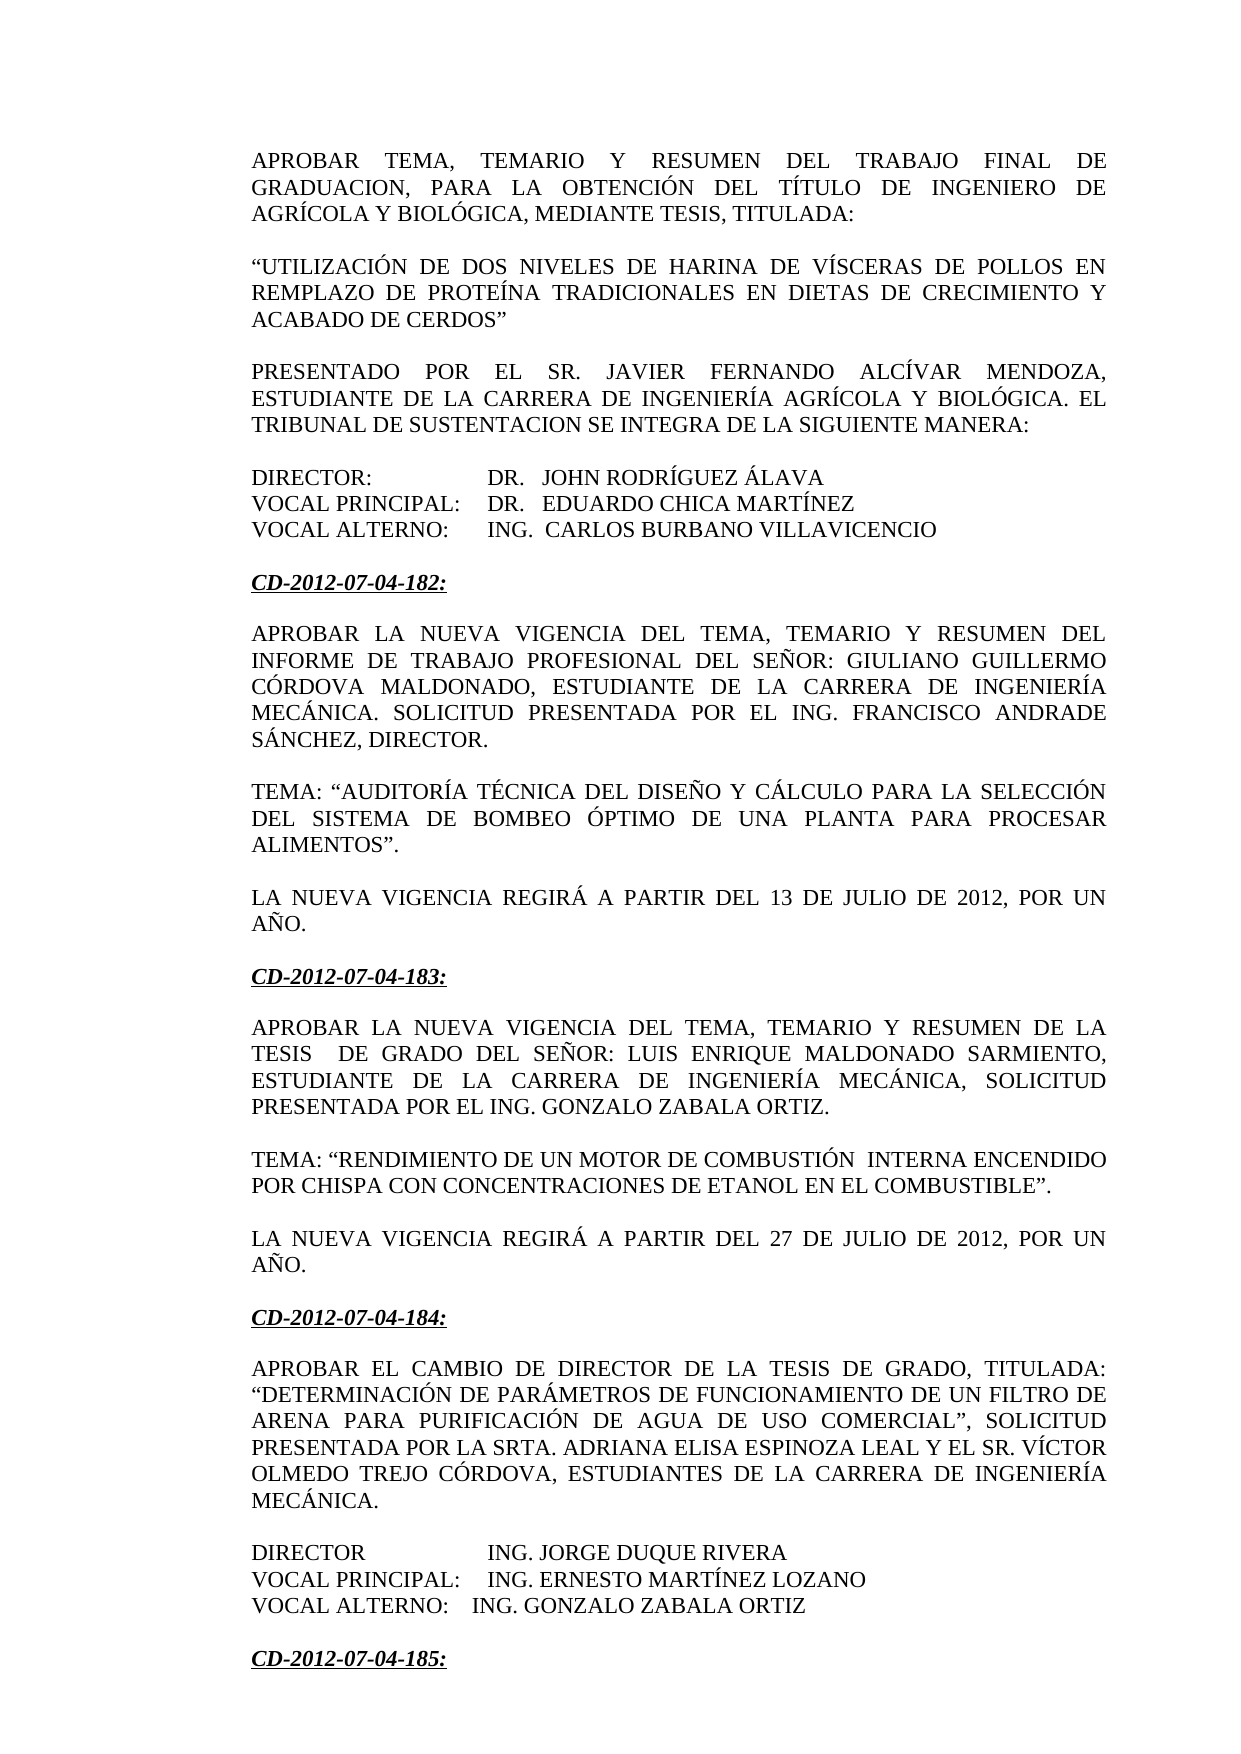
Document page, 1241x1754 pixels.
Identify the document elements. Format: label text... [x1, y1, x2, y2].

text APROBAR EL CAMBIO DE DIRECTOR DE LA TESIS DE GRADO, TITULADA: “DETERMINACIÓN DE PARÁMETROS DE FUNCIONAMIENTO DE UN FILTRO DE ARENA PARA PURIFICACIÓN DE AGUA DE USO COMERCIAL”, SOLICITUD PRESENTADA POR LA SRTA. ADRIANA ELISA ESPINOZA LEAL Y EL SR. VÍCTOR OLMEDO TREJO CÓRDOVA, ESTUDIANTES DE LA CARRERA DE INGENIERÍA MECÁNICA. [251, 1355, 1107, 1513]
text VOCAL ALTERNO: ING. CARLOS BURBANO VILLAVICENCIO [251, 517, 1107, 543]
text CD-2012-07-04-183: [192, 963, 1107, 989]
text TEMA: “AUDITORÍA TÉCNICA DEL DISEÑO Y CÁLCULO PARA LA SELECCIÓN DEL SISTEMA DE BOMBEO ÓPTIMO DE UNA PLANTA PARA PROCESAR ALIMENTOS”. [251, 778, 1107, 857]
text PRESENTADO POR EL SR. JAVIER FERNANDO ALCÍVAR MENDOZA, ESTUDIANTE DE LA CARRERA DE INGENIERÍA AGRÍCOLA Y BIOLÓGICA. EL TRIBUNAL DE SUSTENTACION SE INTEGRA DE LA SIGUIENTE MANERA: [251, 358, 1107, 437]
text TEMA: “RENDIMIENTO DE UN MOTOR DE COMBUSTIÓN INTERNA ENCENDIDO POR CHISPA CON CONCENTRACIONES DE ETANOL EN EL COMBUSTIBLE”. [251, 1146, 1107, 1198]
text “UTILIZACIÓN DE DOS NIVELES DE HARINA DE VÍSCERAS DE POLLOS EN REMPLAZO DE PROTEÍNA TRADICIONALES EN DIETAS DE CRECIMIENTO Y ACABADO DE CERDOS” [251, 253, 1107, 332]
text CD-2012-07-04-184: [192, 1304, 1107, 1330]
text VOCAL ALTERNO: ING. GONZALO ZABALA ORTIZ [251, 1592, 1107, 1618]
text APROBAR TEMA, TEMARIO Y RESUMEN DEL TRABAJO FINAL DE GRADUACION, PARA LA OBTENCIÓN DEL TÍTULO DE INGENIERO DE AGRÍCOLA Y BIOLÓGICA, MEDIANTE TESIS, TITULADA: [251, 148, 1107, 227]
text APROBAR LA NUEVA VIGENCIA DEL TEMA, TEMARIO Y RESUMEN DEL INFORME DE TRABAJO PROFESIONAL DEL SEÑOR: GIULIANO GUILLERMO CÓRDOVA MALDONADO, ESTUDIANTE DE LA CARRERA DE INGENIERÍA MECÁNICA. SOLICITUD PRESENTADA POR EL ING. FRANCISCO ANDRADE SÁNCHEZ, DIRECTOR. [251, 620, 1107, 752]
text VOCAL PRINCIPAL: ING. ERNESTO MARTÍNEZ LOZANO [251, 1566, 1107, 1592]
text LA NUEVA VIGENCIA REGIRÁ A PARTIR DEL 13 DE JULIO DE 2012, POR UN AÑO. [251, 884, 1107, 937]
text VOCAL PRINCIPAL: DR. EDUARDO CHICA MARTÍNEZ [251, 490, 1107, 517]
text CD-2012-07-04-185: [251, 1645, 1107, 1671]
text CD-2012-07-04-182: [192, 569, 1107, 596]
text DIRECTOR: DR. JOHN RODRÍGUEZ ÁLAVA [251, 464, 1107, 490]
text APROBAR LA NUEVA VIGENCIA DEL TEMA, TEMARIO Y RESUMEN DE LA TESIS DE GRADO DEL SEÑOR: LUIS ENRIQUE MALDONADO SARMIENTO, ESTUDIANTE DE LA CARRERA DE INGENIERÍA MECÁNICA, SOLICITUD PRESENTADA POR EL ING. GONZALO ZABALA ORTIZ. [251, 1014, 1107, 1119]
text DIRECTOR ING. JORGE DUQUE RIVERA [251, 1539, 1107, 1566]
text LA NUEVA VIGENCIA REGIRÁ A PARTIR DEL 27 DE JULIO DE 2012, POR UN AÑO. [251, 1225, 1107, 1277]
